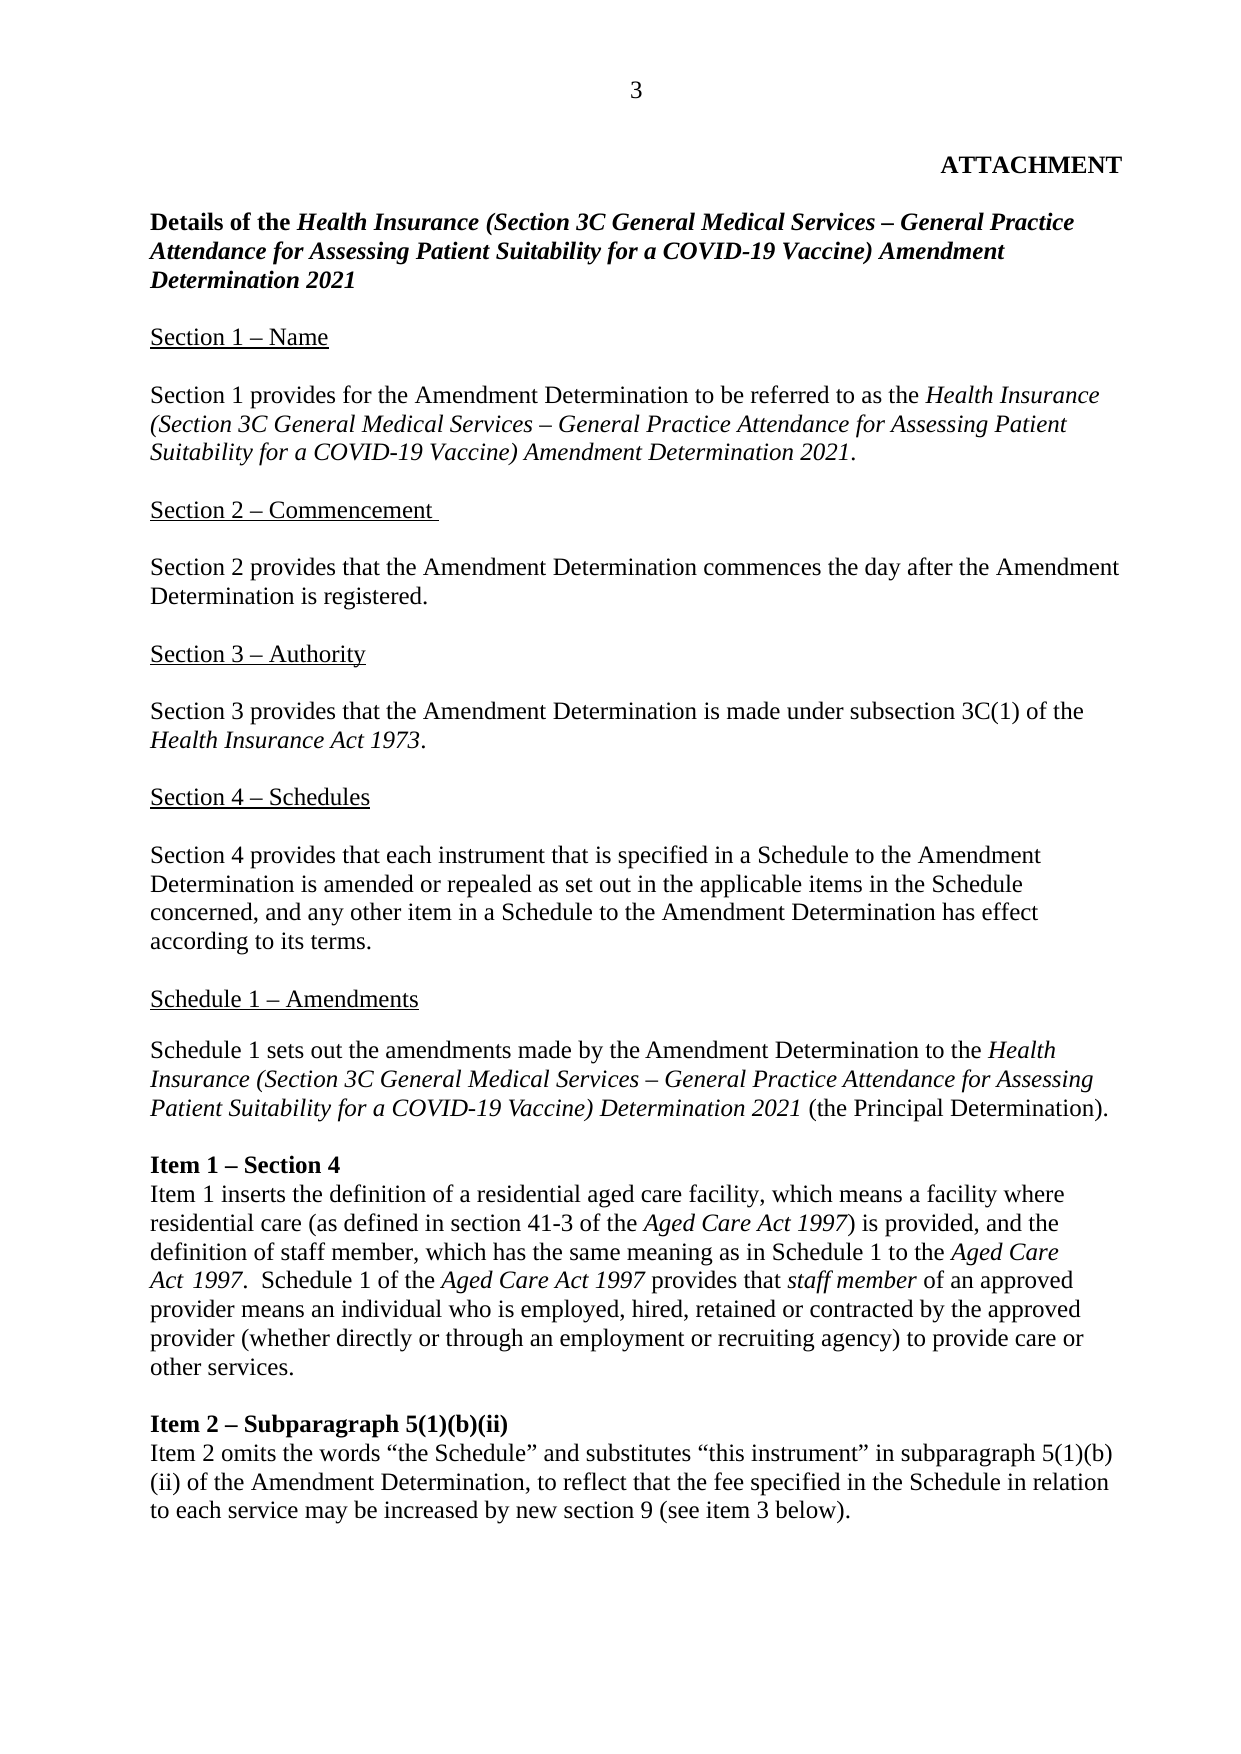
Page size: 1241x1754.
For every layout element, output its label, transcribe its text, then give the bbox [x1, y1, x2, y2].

text Schedule 1 – Amendments [150, 984, 1122, 1012]
text Section 1 provides for the Amendment Determination to be referred to as the Health Insurance (Section 3C General Medical Services – General Practice Attendance for Assessing Patient Suitability for a COVID-19 Vaccine) Amendment Determination 2021. [150, 380, 1122, 466]
text Section 4 provides that each instrument that is specified in a Schedule to the Amendment Determination is amended or repealed as set out in the applicable items in the Schedule concerned, and any other item in a Schedule to the Amendment Determination has effect according to its terms. [150, 840, 1122, 955]
text Section 1 – Name [150, 322, 1122, 351]
text Section 3 – Authority [150, 639, 1122, 667]
text Schedule 1 sets out the amendments made by the Amendment Determination to the Health Insurance (Section 3C General Medical Services – General Practice Attendance for Assessing Patient Suitability for a COVID-19 Vaccine) Determination 2021 (the Principal Determination). [150, 1035, 1122, 1122]
text Item 1 – Section 4 [150, 1150, 1122, 1179]
text Section 4 – Schedules [150, 782, 1122, 811]
text Section 2 – Commencement [150, 495, 1122, 524]
text Item 2 omits the words “the Schedule” and substitutes “this instrument” in subparagraph 5(1)(b)(ii) of the Amendment Determination, to reflect that the fee specified in the Schedule in relation to each service may be increased by new section 9 (see item 3 below). [150, 1438, 1122, 1524]
text Section 2 provides that the Amendment Determination commences the day after the Amendment Determination is registered. [150, 552, 1122, 610]
text Details of the Health Insurance (Section 3C General Medical Services – General Practice Attendance for Assessing Patient Suitability for a COVID-19 Vaccine) Amendment Determination 2021 [150, 207, 1122, 294]
text Section 3 provides that the Amendment Determination is made under subsection 3C(1) of the Health Insurance Act 1973. [150, 696, 1122, 754]
text Item 1 inserts the definition of a residential aged care facility, which means a facility where residential care (as defined in section 41-3 of the Aged Care Act 1997) is provided, and the definition of staff member, which has the same meaning as in Schedule 1 to the Aged Care Act 1997. Schedule 1 of the Aged Care Act 1997 provides that staff member of an approved provider means an individual who is employed, hired, retained or contracted by the approved provider (whether directly or through an employment or recruiting agency) to provide care or other services. [150, 1179, 1122, 1380]
text Item 2 – Subparagraph 5(1)(b)(ii) [150, 1409, 1122, 1438]
text ATTACHMENT [150, 150, 1122, 179]
